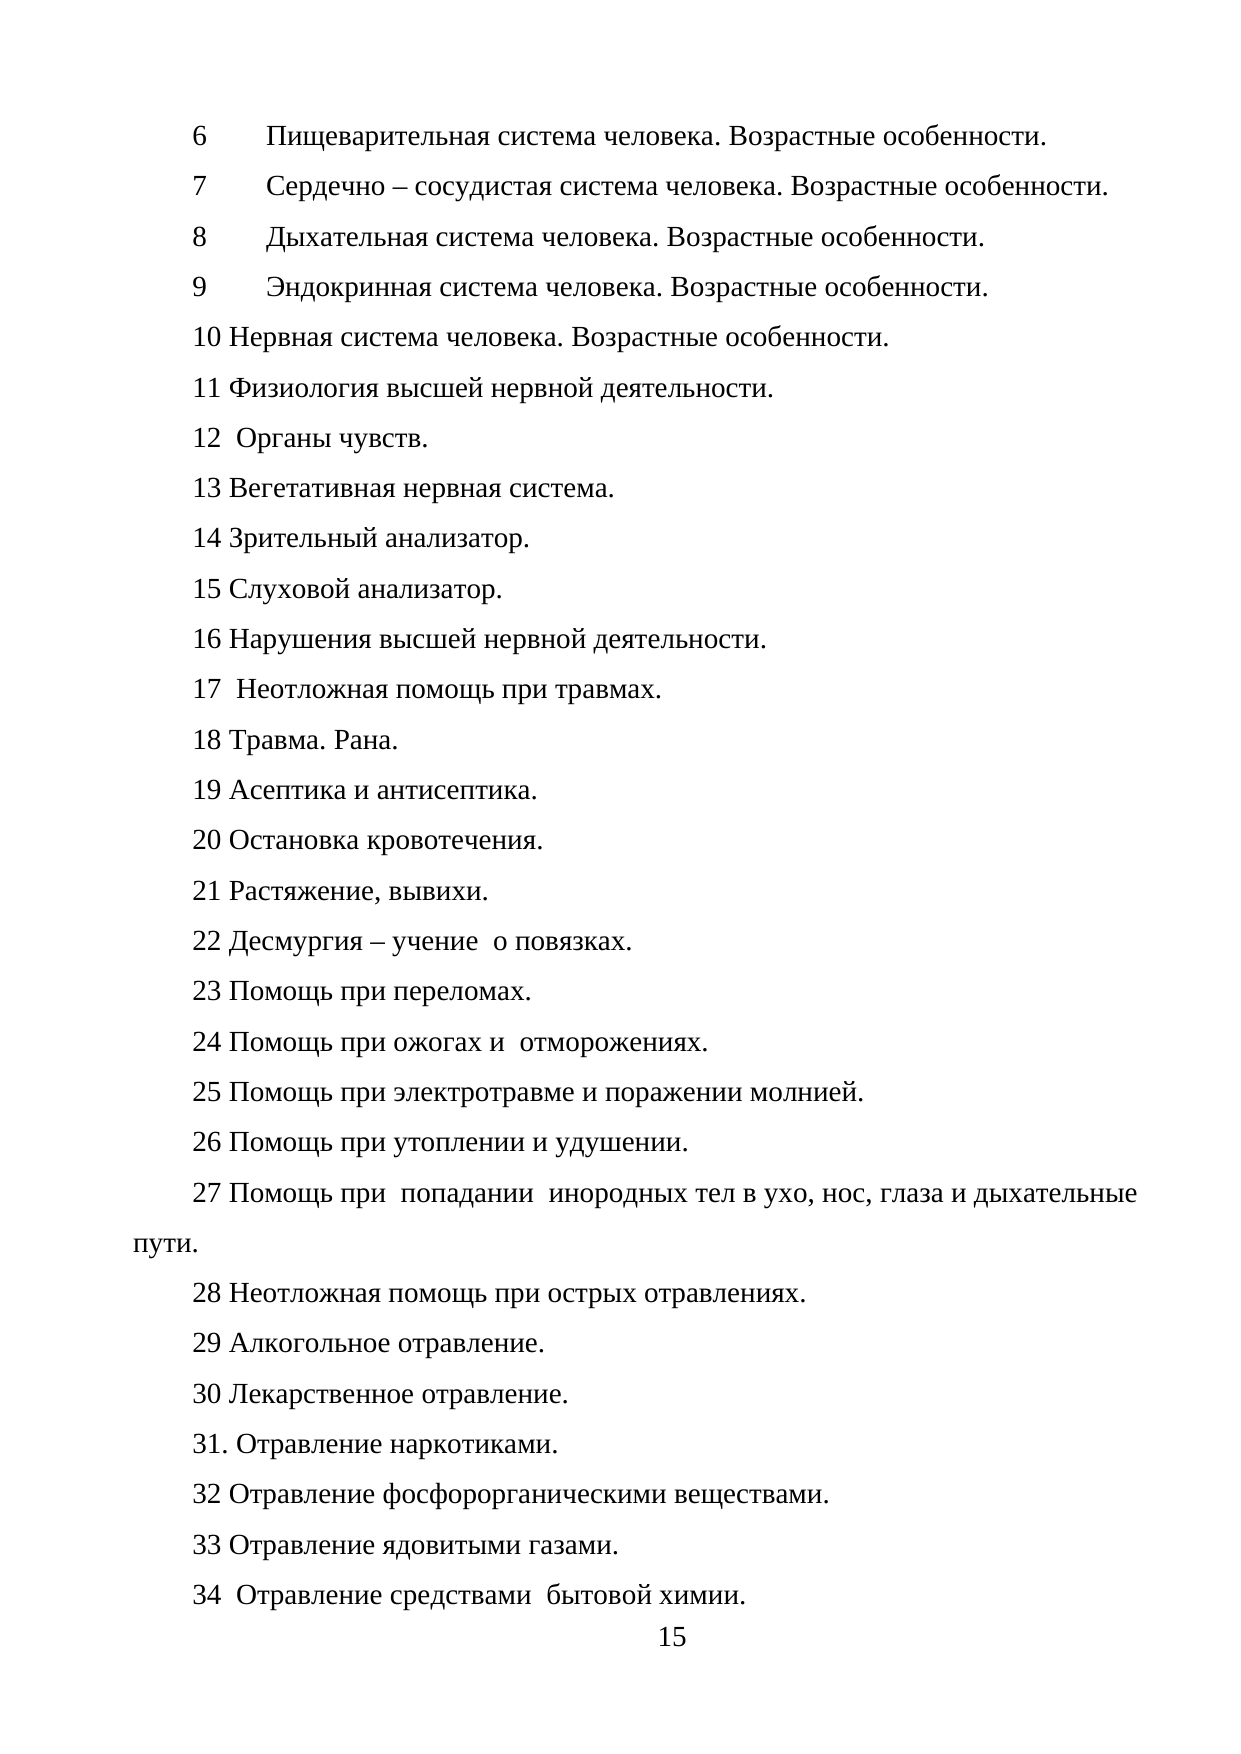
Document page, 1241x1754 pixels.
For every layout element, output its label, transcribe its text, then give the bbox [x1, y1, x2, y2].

text 10 Нервная система человека. Возрастные особенности. [133, 319, 1152, 353]
text 18 Травма. Рана. [133, 722, 1152, 755]
text 24 Помощь при ожогах и отморожениях. [133, 1024, 1152, 1057]
text 31. Отравление наркотиками. [133, 1426, 1152, 1460]
text 28 Неотложная помощь при острых отравлениях. [133, 1275, 1152, 1309]
text 17 Неотложная помощь при травмах. [133, 672, 1152, 705]
text 32 Отравление фосфорорганическими веществами. [133, 1477, 1152, 1510]
text 26 Помощь при утоплении и удушении. [133, 1124, 1152, 1158]
list Эндокринная система человека. Возрастные особенности. [133, 269, 1152, 303]
text 14 Зрительный анализатор. [133, 521, 1152, 554]
text 13 Вегетативная нервная система. [133, 470, 1152, 504]
text 15 Слуховой анализатор. [133, 571, 1152, 604]
text 19 Асептика и антисептика. [133, 772, 1152, 806]
text 27 Помощь при попадании инородных тел в ухо, нос, глаза и дыхательные пути. [133, 1175, 1152, 1258]
text 23 Помощь при переломах. [133, 973, 1152, 1007]
text 33 Отравление ядовитыми газами. [133, 1527, 1152, 1560]
list Пищеварительная система человека. Возрастные особенности. [133, 118, 1152, 152]
text 11 Физиология высшей нервной деятельности. [133, 370, 1152, 403]
list Дыхательная система человека. Возрастные особенности. [133, 219, 1152, 252]
list Сердечно – сосудистая система человека. Возрастные особенности. [133, 168, 1152, 202]
text 30 Лекарственное отравление. [133, 1376, 1152, 1409]
text 21 Растяжение, вывихи. [133, 873, 1152, 906]
text 20 Остановка кровотечения. [133, 822, 1152, 856]
text 16 Нарушения высшей нервной деятельности. [133, 621, 1152, 655]
text 25 Помощь при электротравме и поражении молнией. [133, 1074, 1152, 1108]
text 29 Алкогольное отравление. [133, 1326, 1152, 1359]
text 34 Отравление средствами бытовой химии. [133, 1577, 1152, 1611]
text 12 Органы чувств. [133, 420, 1152, 453]
text 22 Десмургия – учение о повязках. [133, 923, 1152, 957]
